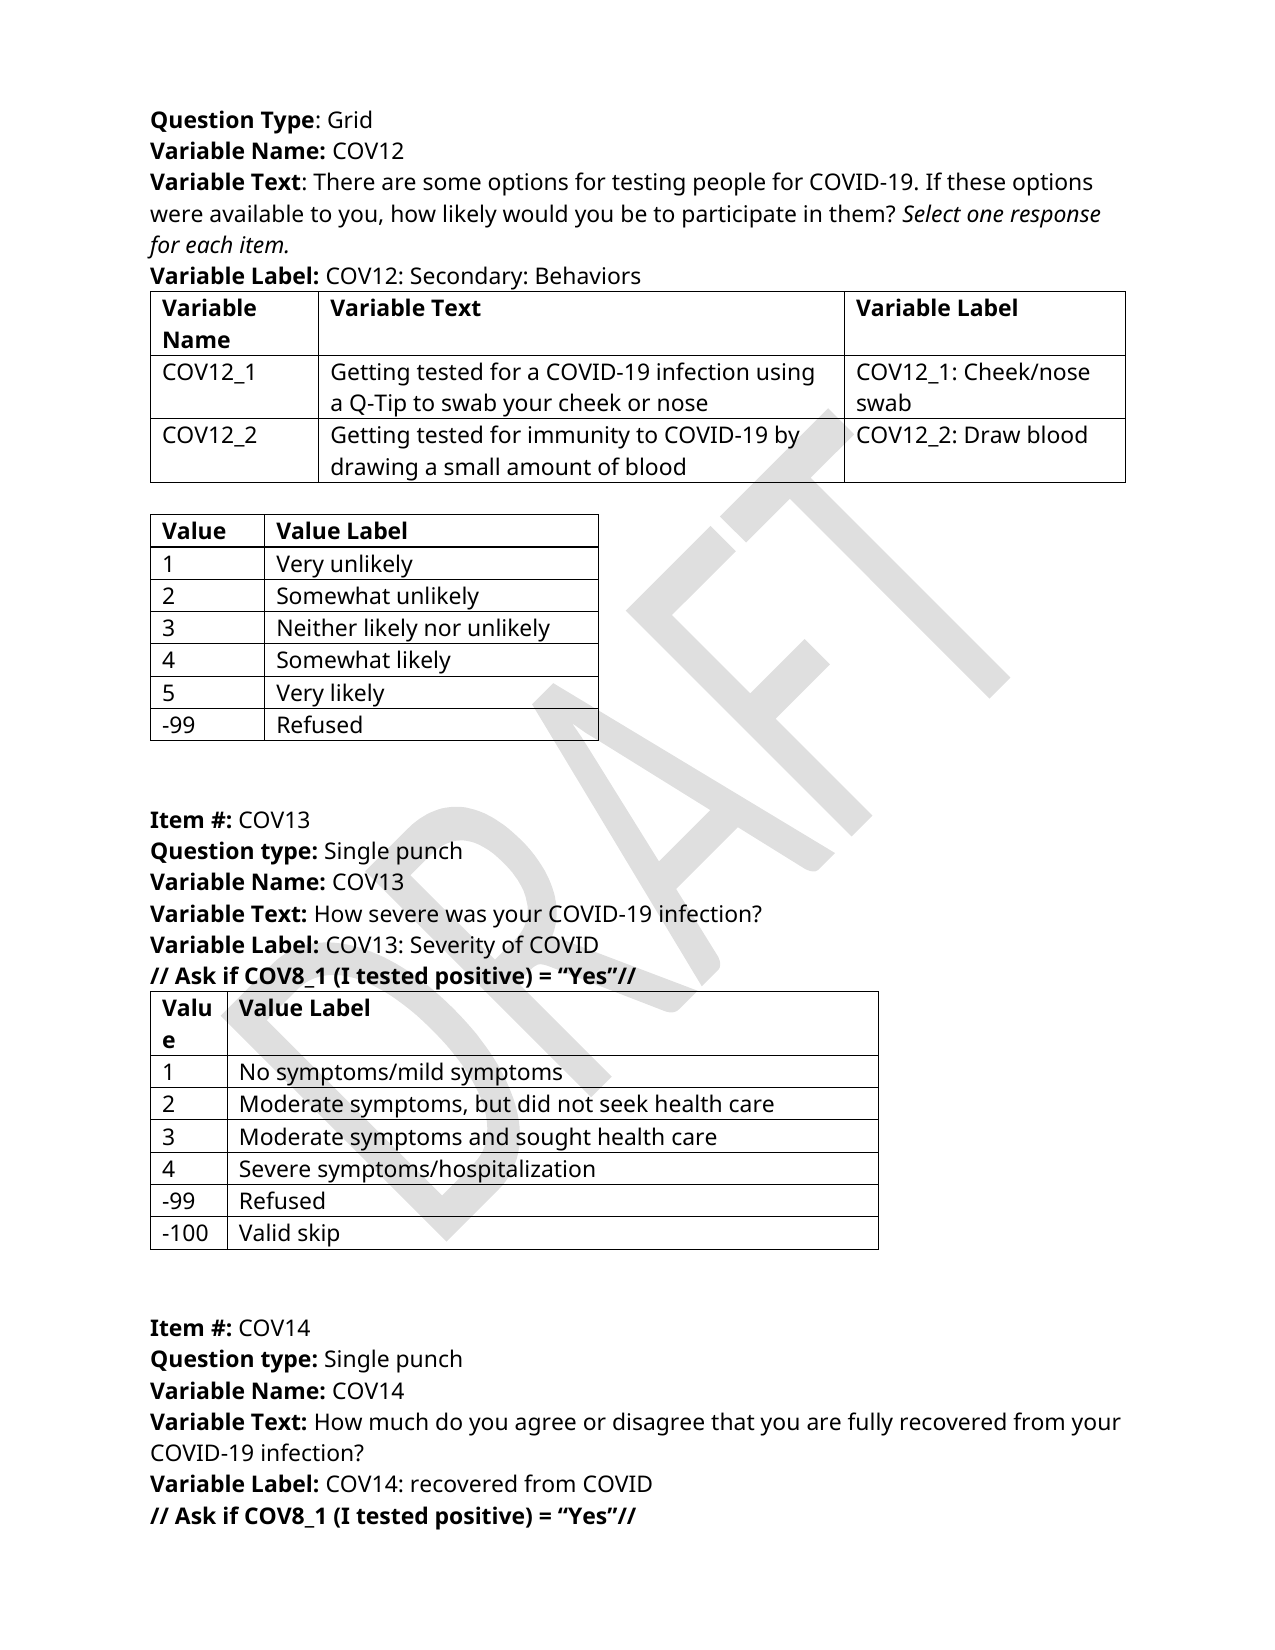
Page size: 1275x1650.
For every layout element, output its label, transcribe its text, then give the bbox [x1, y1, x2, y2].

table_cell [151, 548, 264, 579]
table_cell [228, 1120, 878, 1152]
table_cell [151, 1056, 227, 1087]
text Variable Name: COV13 [150, 866, 1125, 897]
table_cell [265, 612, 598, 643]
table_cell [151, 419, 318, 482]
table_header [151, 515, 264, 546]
text Variable Name: COV14 [150, 1374, 1125, 1406]
text Item #: COV14 [150, 1312, 1125, 1343]
text Variable Label: COV12: Secondary: Behaviors [150, 260, 1125, 291]
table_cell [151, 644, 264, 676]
text Variable Label: COV13: Severity of COVID [150, 929, 1125, 960]
text Variable Text: There are some options for testing people for COVID-19. If these options were available to you, how likely would you be to participate in them? Select one response for each item. [150, 166, 1125, 260]
text Variable Label: COV14: recovered from COVID [150, 1468, 1125, 1499]
text Question type: Single punch [150, 835, 1125, 866]
text Question type: Single punch [150, 1343, 1125, 1374]
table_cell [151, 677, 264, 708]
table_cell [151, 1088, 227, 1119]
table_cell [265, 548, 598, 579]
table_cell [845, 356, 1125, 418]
text Variable Text: How much do you agree or disagree that you are fully recovered from your COVID-19 infection? [150, 1406, 1125, 1468]
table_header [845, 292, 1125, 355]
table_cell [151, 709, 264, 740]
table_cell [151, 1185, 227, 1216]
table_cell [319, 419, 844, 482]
text // Ask if COV8_1 (I tested positive) = “Yes”// [150, 960, 1125, 991]
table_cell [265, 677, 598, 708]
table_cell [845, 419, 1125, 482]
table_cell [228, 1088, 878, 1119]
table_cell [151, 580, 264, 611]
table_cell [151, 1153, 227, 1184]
text Question Type: Grid [150, 104, 1125, 135]
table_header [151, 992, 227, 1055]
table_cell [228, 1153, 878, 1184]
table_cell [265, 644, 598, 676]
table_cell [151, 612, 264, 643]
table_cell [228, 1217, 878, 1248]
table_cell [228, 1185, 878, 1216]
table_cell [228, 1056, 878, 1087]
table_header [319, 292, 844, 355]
text // Ask if COV8_1 (I tested positive) = “Yes”// [150, 1499, 1125, 1531]
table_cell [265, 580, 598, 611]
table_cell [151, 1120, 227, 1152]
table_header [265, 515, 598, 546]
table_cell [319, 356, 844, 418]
text Variable Name: COV12 [150, 135, 1125, 166]
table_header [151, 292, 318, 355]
text Variable Text: How severe was your COVID-19 infection? [150, 897, 1125, 929]
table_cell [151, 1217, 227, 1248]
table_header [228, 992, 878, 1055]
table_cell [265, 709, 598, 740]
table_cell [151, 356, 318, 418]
text Item #: COV13 [150, 804, 1125, 835]
